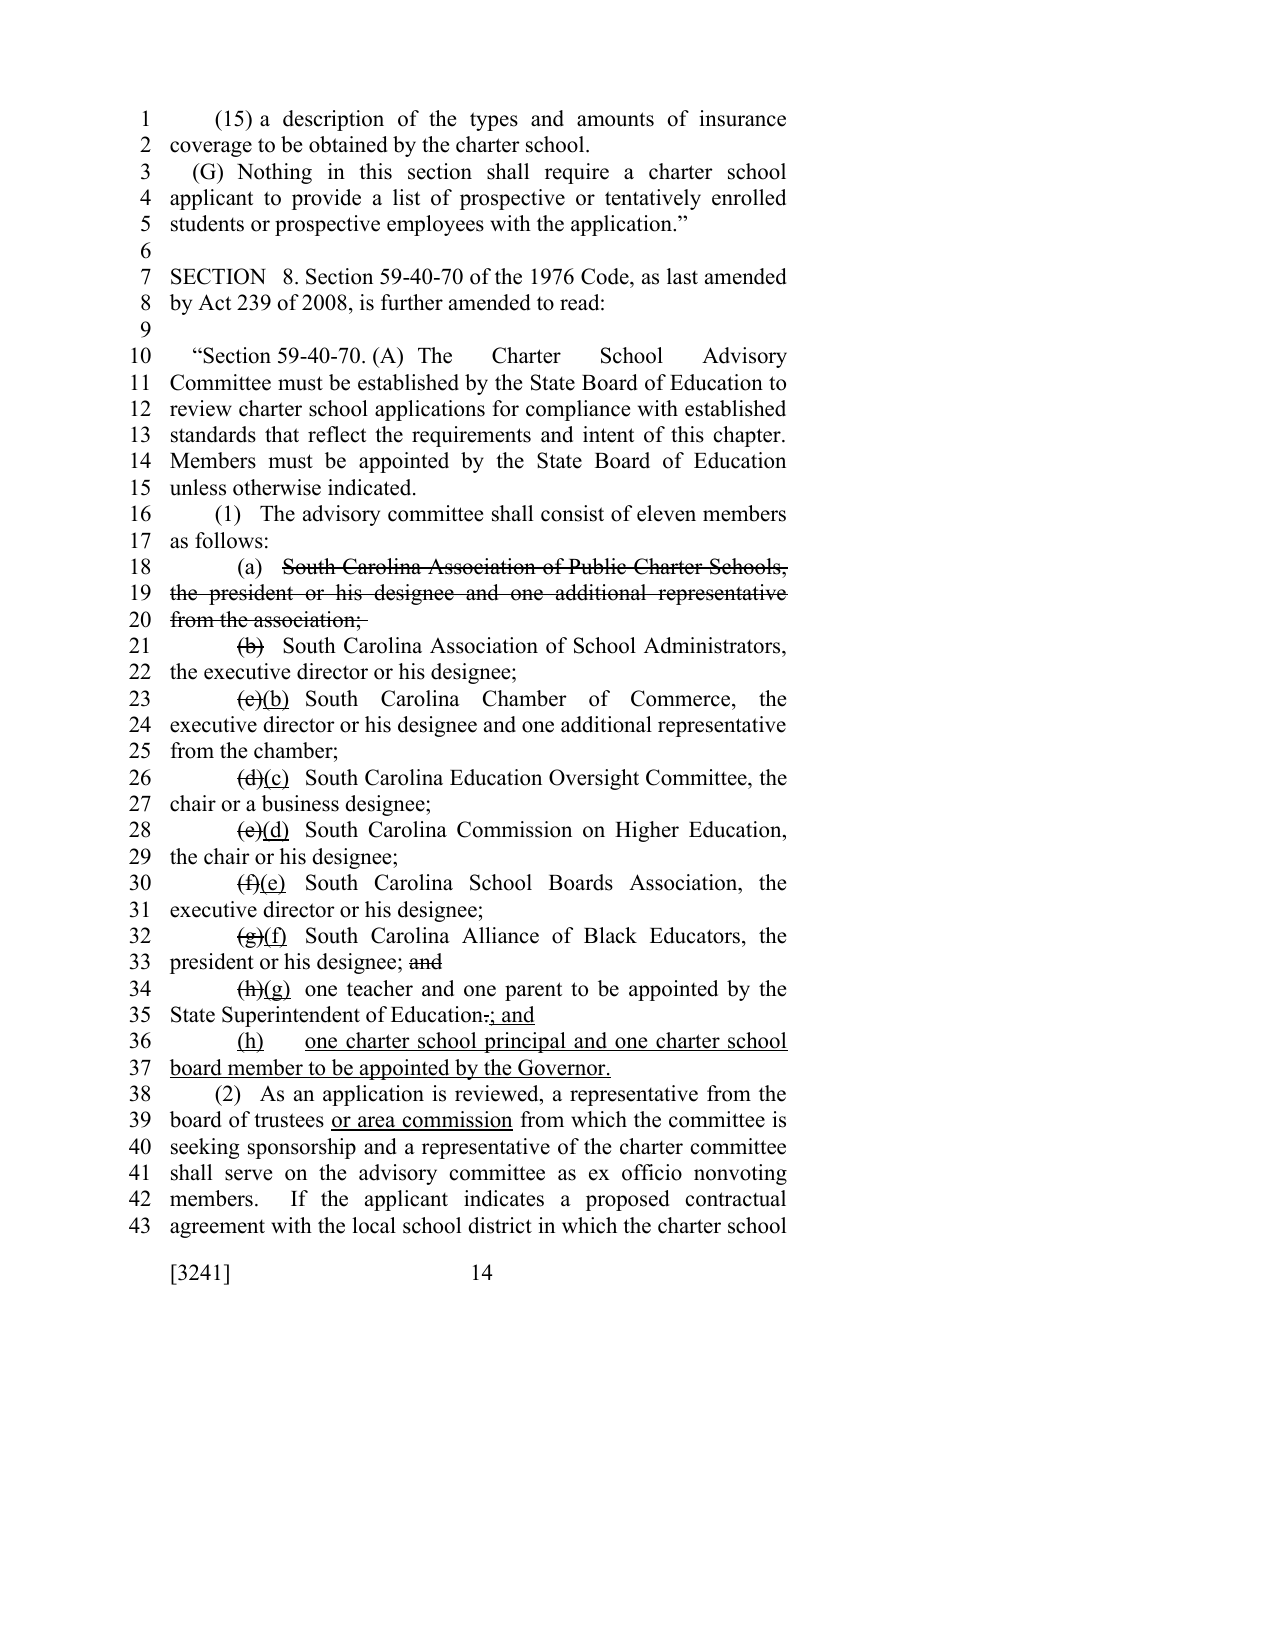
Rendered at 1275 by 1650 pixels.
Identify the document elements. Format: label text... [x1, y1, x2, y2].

text (c)(b) South Carolina Chamber of Commerce, the executive director or his designee and one additional representative from the chamber; [169, 685, 787, 764]
text (1) The advisory committee shall consist of eleven members as follows: [169, 500, 787, 553]
text (15) a description of the types and amounts of insurance coverage to be obtained by the charter school. [169, 105, 787, 158]
text “Section 59-40-70. (A) The Charter School Advisory Committee must be established by the State Board of Education to review charter school applications for compliance with established standards that reflect the requirements and intent of this chapter. Members must be appointed by the State Board of Education unless otherwise indicated. [169, 342, 787, 500]
text (h)(g) one teacher and one parent to be appointed by the State Superintendent of Education.; and [169, 975, 787, 1027]
text (a) South Carolina Association of Public Charter Schools, the president or his designee and one additional representative from the association; [169, 553, 787, 594]
text (G) Nothing in this section shall require a charter school applicant to provide a list of prospective or tentatively enrolled students or prospective employees with the application.” [169, 158, 787, 237]
text (d)(c) South Carolina Education Oversight Committee, the chair or a business designee; [169, 764, 787, 817]
text (g)(f) South Carolina Alliance of Black Educators, the president or his designee; and [169, 922, 787, 975]
text (h) one charter school principal and one charter school board member to be appointed by the Governor. [169, 1027, 787, 1080]
text (f)(e) South Carolina School Boards Association, the executive director or his designee; [169, 869, 787, 922]
text (a) South Carolina Association of Public Charter Schools, the president or his designee and one additional representative from the association; [169, 595, 787, 632]
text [169, 1080, 787, 1238]
text (e)(d) South Carolina Commission on Higher Education, the chair or his designee; [169, 817, 787, 869]
text SECTION 8. Section 59-40-70 of the 1976 Code, as last amended by Act 239 of 2008, is further amended to read: [169, 263, 787, 316]
text (b) South Carolina Association of School Administrators, the executive director or his designee; [169, 632, 787, 685]
